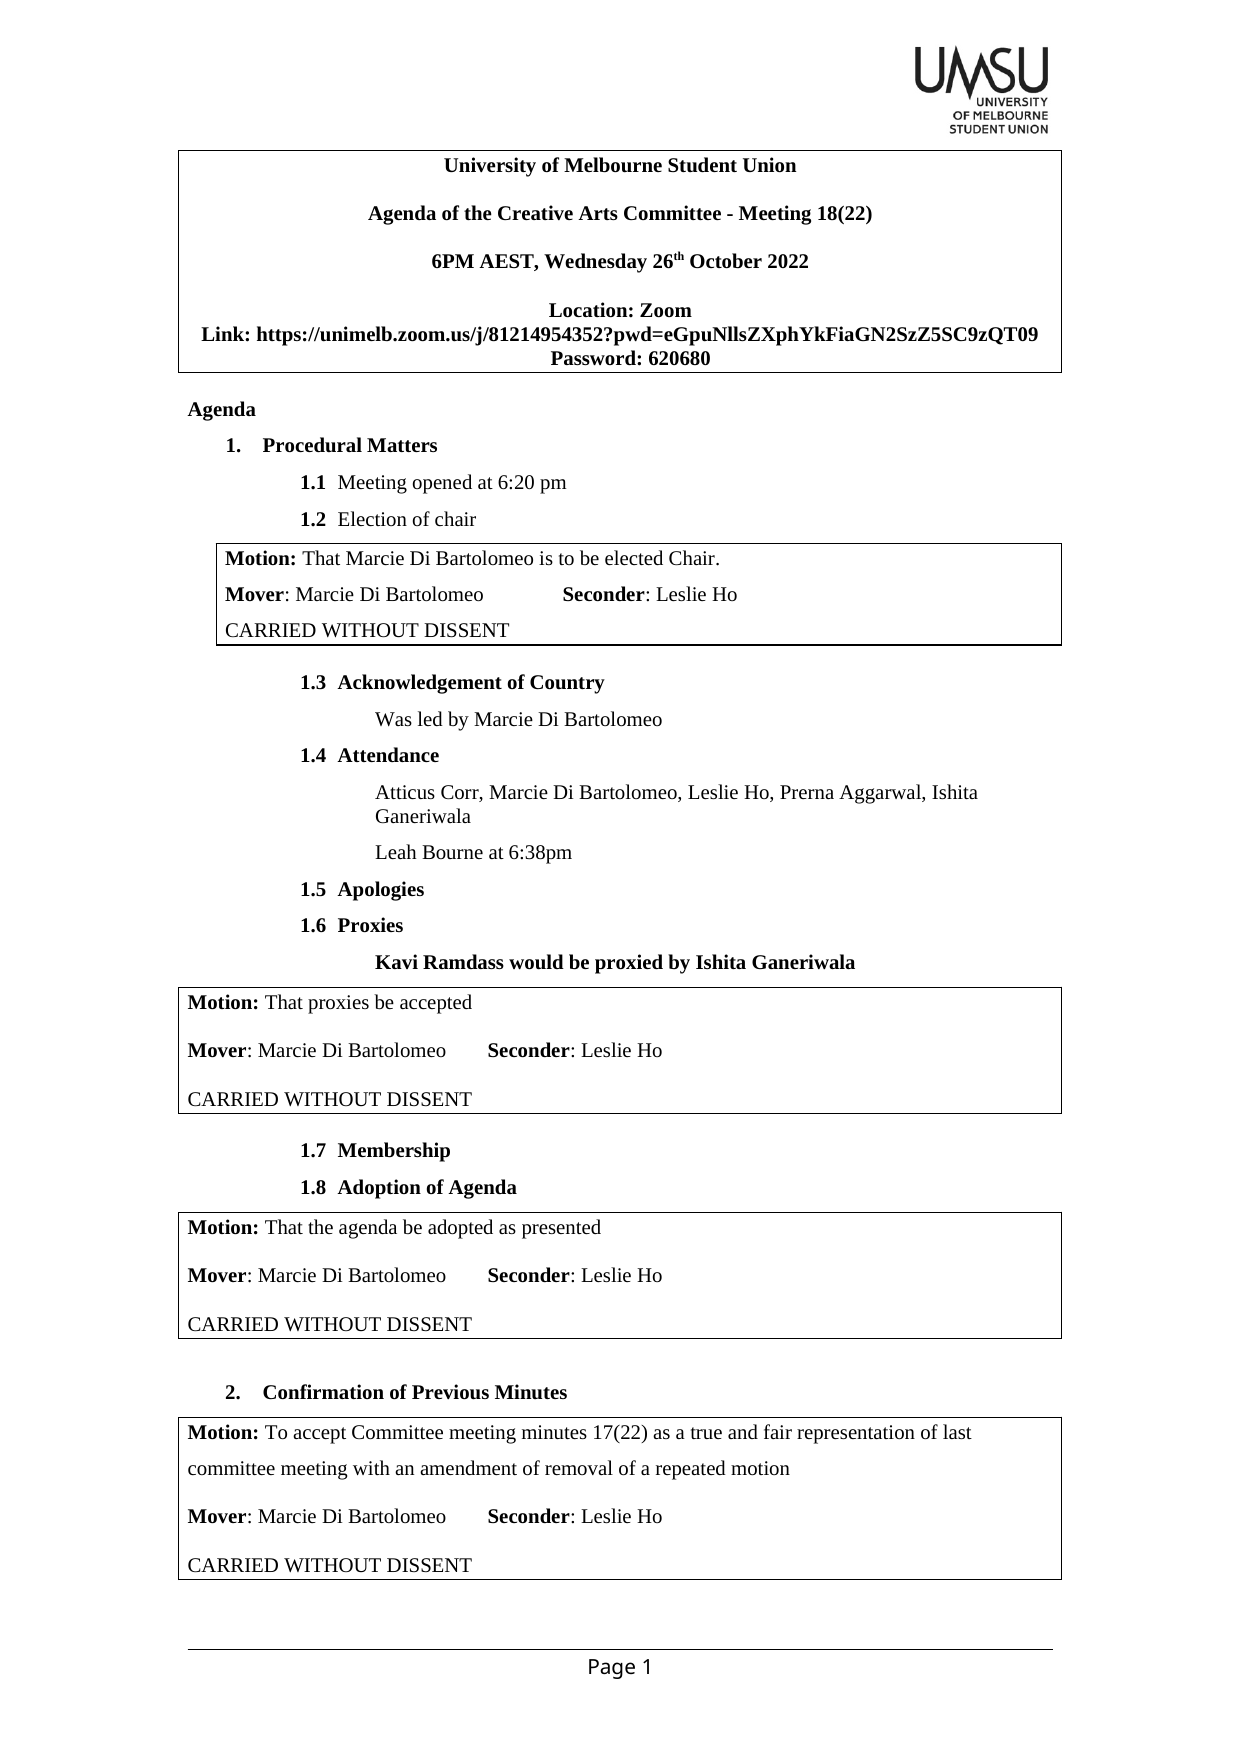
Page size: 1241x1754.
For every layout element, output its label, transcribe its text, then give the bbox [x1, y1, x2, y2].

text University of Melbourne Student Union [179, 151, 1061, 177]
text CARRIED WITHOUT DISSENT [179, 1084, 1061, 1113]
list Procedural Matters [225, 433, 1053, 457]
list Mover: Marcie Di Bartolomeo Seconder: Leslie Ho [217, 579, 1061, 606]
text Link: https://unimelb.zoom.us/j/81214954352?pwd=eGpuNllsZXphYkFiaGN2SzZ5SC9zQT09 [187, 322, 1053, 342]
text Motion: To accept Committee meeting minutes 17(22) as a true and fair representation of last committee meeting with an amendment of removal of a repeated motion [179, 1418, 1061, 1480]
text Mover: Marcie Di Bartolomeo Seconder: Leslie Ho [179, 1260, 1061, 1287]
text Password: 620680 [179, 342, 1061, 372]
list Proxies [300, 913, 1053, 937]
text Agenda [187, 397, 1053, 421]
list Acknowledgement of Country [300, 670, 1053, 694]
text Leah Bourne at 6:38pm [375, 840, 1053, 864]
text Mover: Marcie Di Bartolomeo Seconder: Leslie Ho [179, 1035, 1061, 1062]
picture [891, 33, 1072, 146]
text Motion: That proxies be accepted [179, 988, 1061, 1014]
text Mover: Marcie Di Bartolomeo Seconder: Leslie Ho [179, 1501, 1061, 1528]
list Apologies [300, 877, 1053, 901]
list Motion: That Marcie Di Bartolomeo is to be elected Chair. [217, 544, 1061, 570]
text CARRIED WITHOUT DISSENT [179, 1550, 1061, 1579]
text Atticus Corr, Marcie Di Bartolomeo, Leslie Ho, Prerna Aggarwal, Ishita Ganeriwala [375, 780, 1053, 828]
text Motion: That the agenda be adopted as presented [179, 1213, 1061, 1239]
list Attendance [300, 743, 1053, 767]
text 6PM AEST, Wednesday 26th October 2022 [187, 249, 1053, 273]
list Adoption of Agenda [300, 1175, 1053, 1199]
text Agenda of the Creative Arts Committee - Meeting 18(22) [187, 201, 1053, 225]
list Meeting opened at 6:20 pm [300, 470, 1053, 494]
list Confirmation of Previous Minutes [225, 1380, 1053, 1404]
list Membership [300, 1138, 1053, 1162]
text Location: Zoom [187, 297, 1053, 322]
list Election of chair [300, 507, 1053, 531]
text CARRIED WITHOUT DISSENT [179, 1309, 1061, 1338]
list CARRIED WITHOUT DISSENT [217, 615, 1061, 644]
text Kavi Ramdass would be proxied by Ishita Ganeriwala [375, 950, 1053, 974]
text Was led by Marcie Di Bartolomeo [375, 707, 1053, 731]
